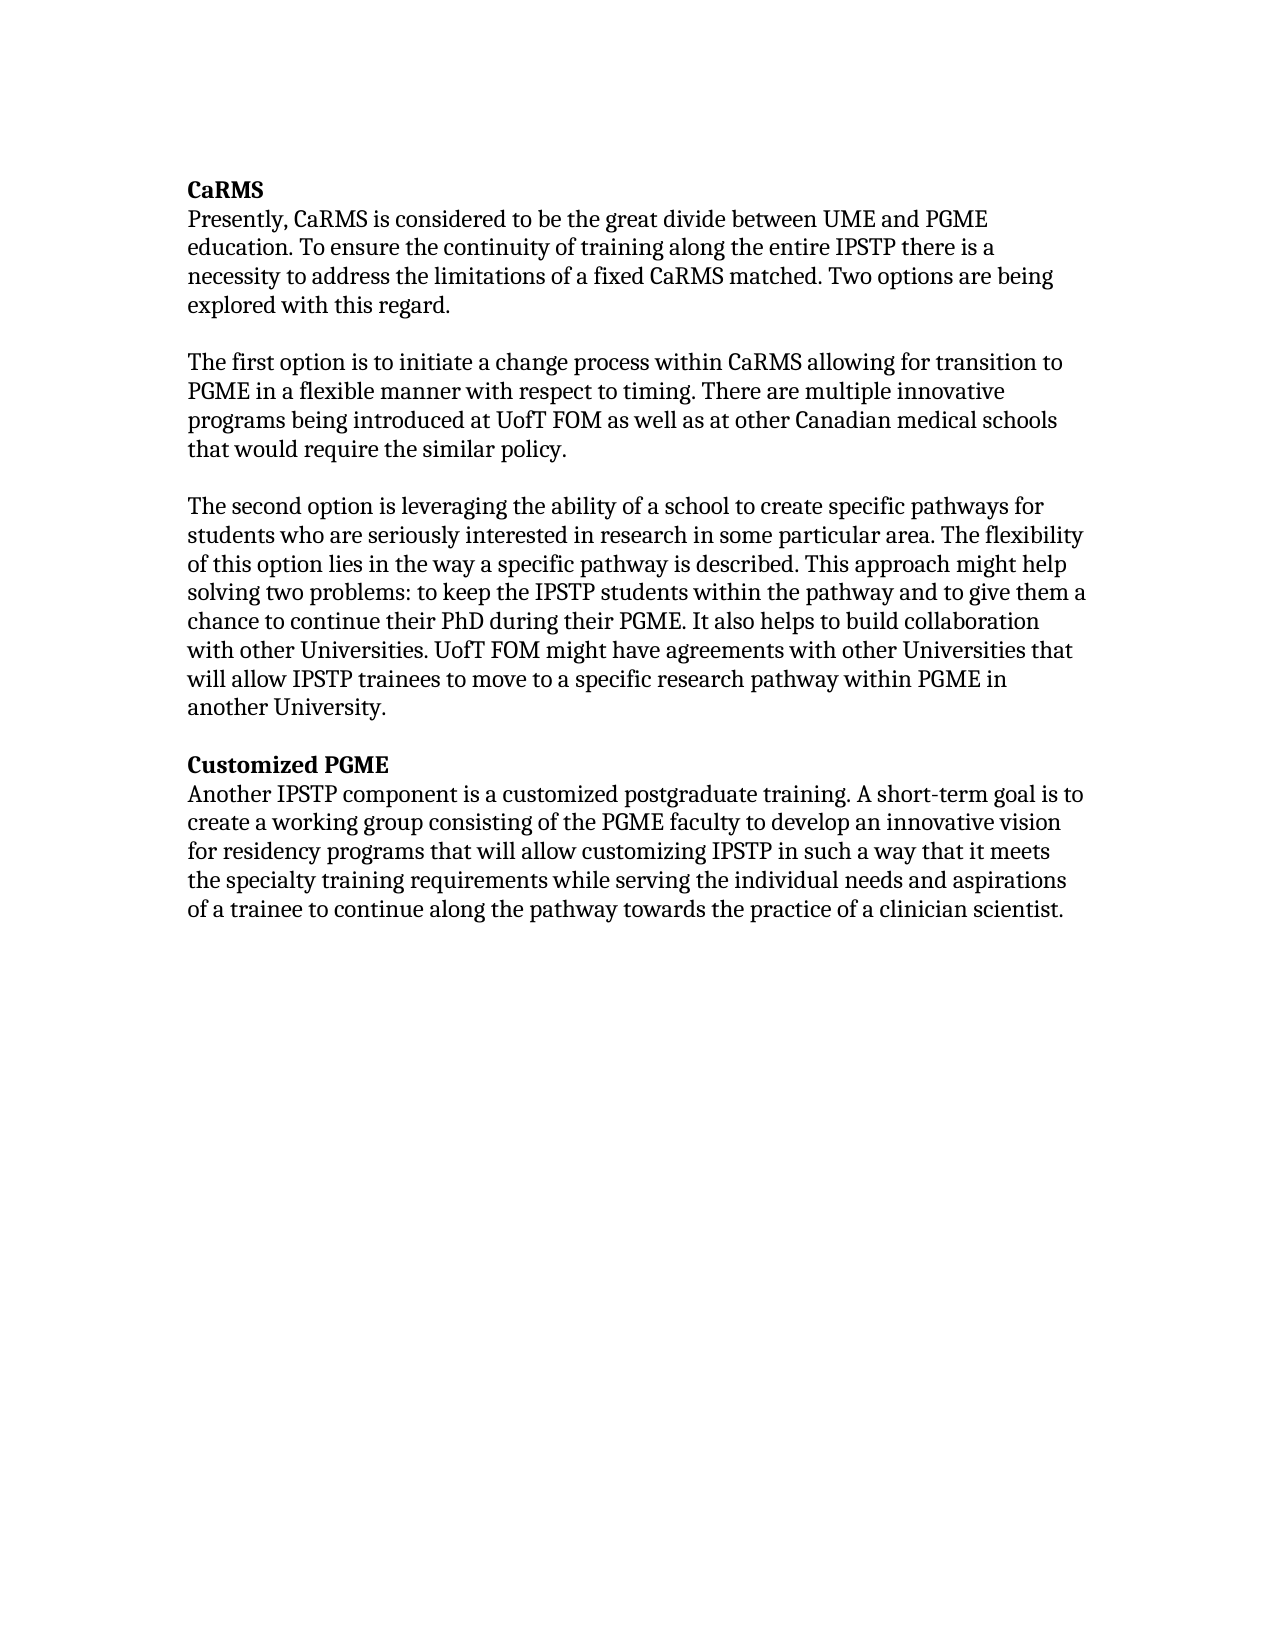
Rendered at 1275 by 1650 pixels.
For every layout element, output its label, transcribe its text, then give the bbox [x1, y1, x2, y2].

text Another IPSTP component is a customized postgraduate training. A short-term goal is to create a working group consisting of the PGME faculty to develop an innovative vision for residency programs that will allow customizing IPSTP in such a way that it meets the specialty training requirements while serving the individual needs and aspirations of a trainee to continue along the pathway towards the practice of a clinician scientist. [187, 779, 1087, 923]
text Presently, CaRMS is considered to be the great divide between UME and PGME education. To ensure the continuity of training along the entire IPSTP there is a necessity to address the limitations of a fixed CaRMS matched. Two options are being explored with this regard. [187, 204, 1087, 319]
text Customized PGME [187, 751, 1087, 779]
text The second option is leveraging the ability of a school to create specific pathways for students who are seriously interested in research in some particular area. The flexibility of this option lies in the way a specific pathway is described. This approach might help solving two problems: to keep the IPSTP students within the pathway and to give them a chance to continue their PhD during their PGME. It also helps to build collaboration with other Universities. UofT FOM might have agreements with other Universities that will allow IPSTP trainees to move to a specific research pathway within PGME in another University. [187, 492, 1087, 722]
text The first option is to initiate a change process within CaRMS allowing for transition to PGME in a flexible manner with respect to timing. There are multiple innovative programs being introduced at UofT FOM as well as at other Canadian medical schools that would require the similar policy. [187, 348, 1087, 463]
text CaRMS [187, 176, 1087, 204]
